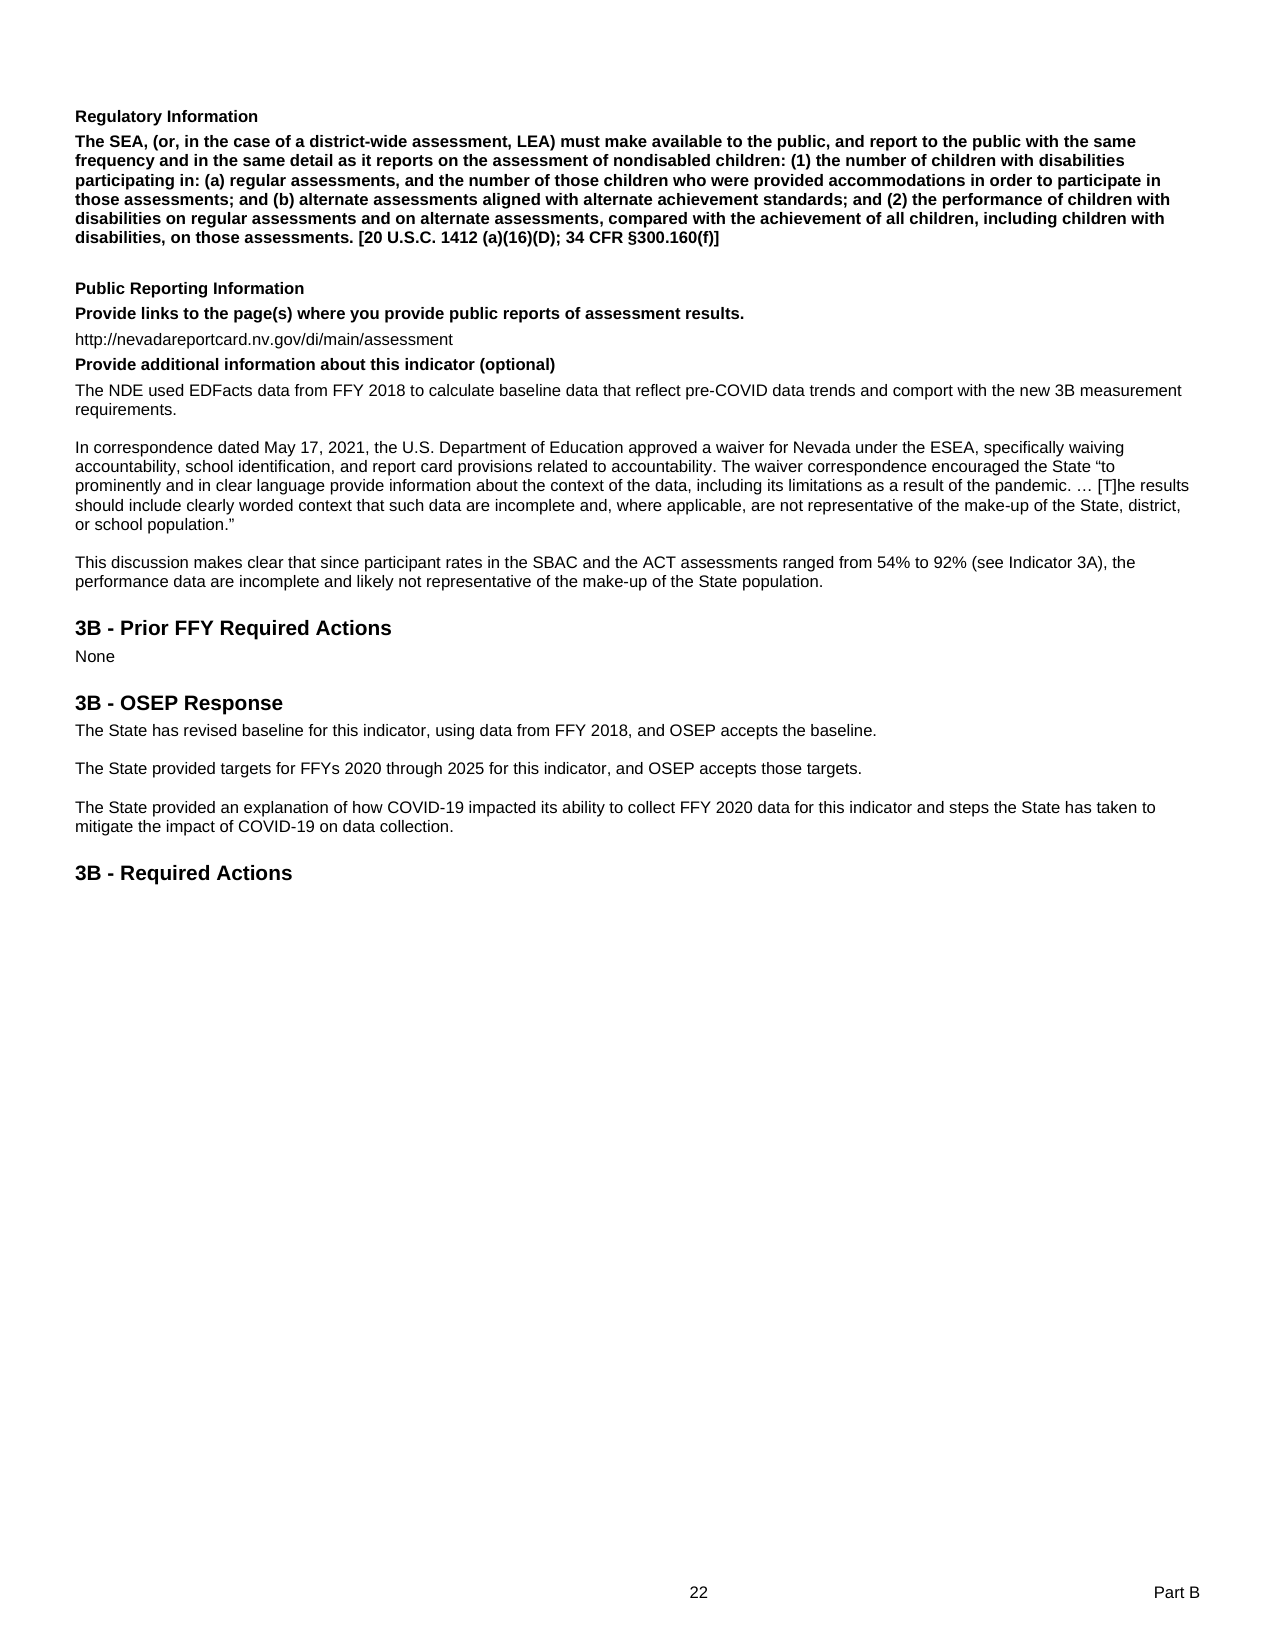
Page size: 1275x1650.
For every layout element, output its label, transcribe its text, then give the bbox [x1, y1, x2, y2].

text The State has revised baseline for this indicator, using data from FFY 2018, and OSEP accepts the baseline. The State provided targets for FFYs 2020 through 2025 for this indicator, and OSEP accepts those targets. The State provided an explanation of how COVID-19 impacted its ability to collect FFY 2020 data for this indicator and steps the State has taken to mitigate the impact of COVID-19 on data collection. [75, 721, 1200, 836]
text Provide additional information about this indicator (optional) [75, 355, 1200, 374]
subtitle 3B - OSEP Response [75, 691, 1200, 714]
subtitle 3B - Prior FFY Required Actions [75, 616, 1200, 640]
subtitle 3B - Required Actions [75, 861, 1200, 885]
text The NDE used EDFacts data from FFY 2018 to calculate baseline data that reflect pre-COVID data trends and comport with the new 3B measurement requirements. In correspondence dated May 17, 2021, the U.S. Department of Education approved a waiver for Nevada under the ESEA, specifically waiving accountability, school identification, and report card provisions related to accountability. The waiver correspondence encouraged the State “to prominently and in clear language provide information about the context of the data, including its limitations as a result of the pandemic. … [T]he results should include clearly worded context that such data are incomplete and, where applicable, are not representative of the make-up of the State, district, or school population.” This discussion makes clear that since participant rates in the SBAC and the ACT assessments ranged from 54% to 92% (see Indicator 3A), the performance data are incomplete and likely not representative of the make-up of the State population. [75, 380, 1200, 591]
text http://nevadareportcard.nv.gov/di/main/assessment [75, 329, 1200, 349]
text Provide links to the page(s) where you provide public reports of assessment results. [75, 304, 1200, 323]
text Regulatory Information [75, 107, 1200, 126]
text Public Reporting Information [75, 279, 1200, 298]
text None [75, 646, 1200, 666]
text The SEA, (or, in the case of a district-wide assessment, LEA) must make available to the public, and report to the public with the same frequency and in the same detail as it reports on the assessment of nondisabled children: (1) the number of children with disabilities participating in: (a) regular assessments, and the number of those children who were provided accommodations in order to participate in those assessments; and (b) alternate assessments aligned with alternate achievement standards; and (2) the performance of children with disabilities on regular assessments and on alternate assessments, compared with the achievement of all children, including children with disabilities, on those assessments. [20 U.S.C. 1412 (a)(16)(D); 34 CFR §300.160(f)] [75, 132, 1200, 247]
